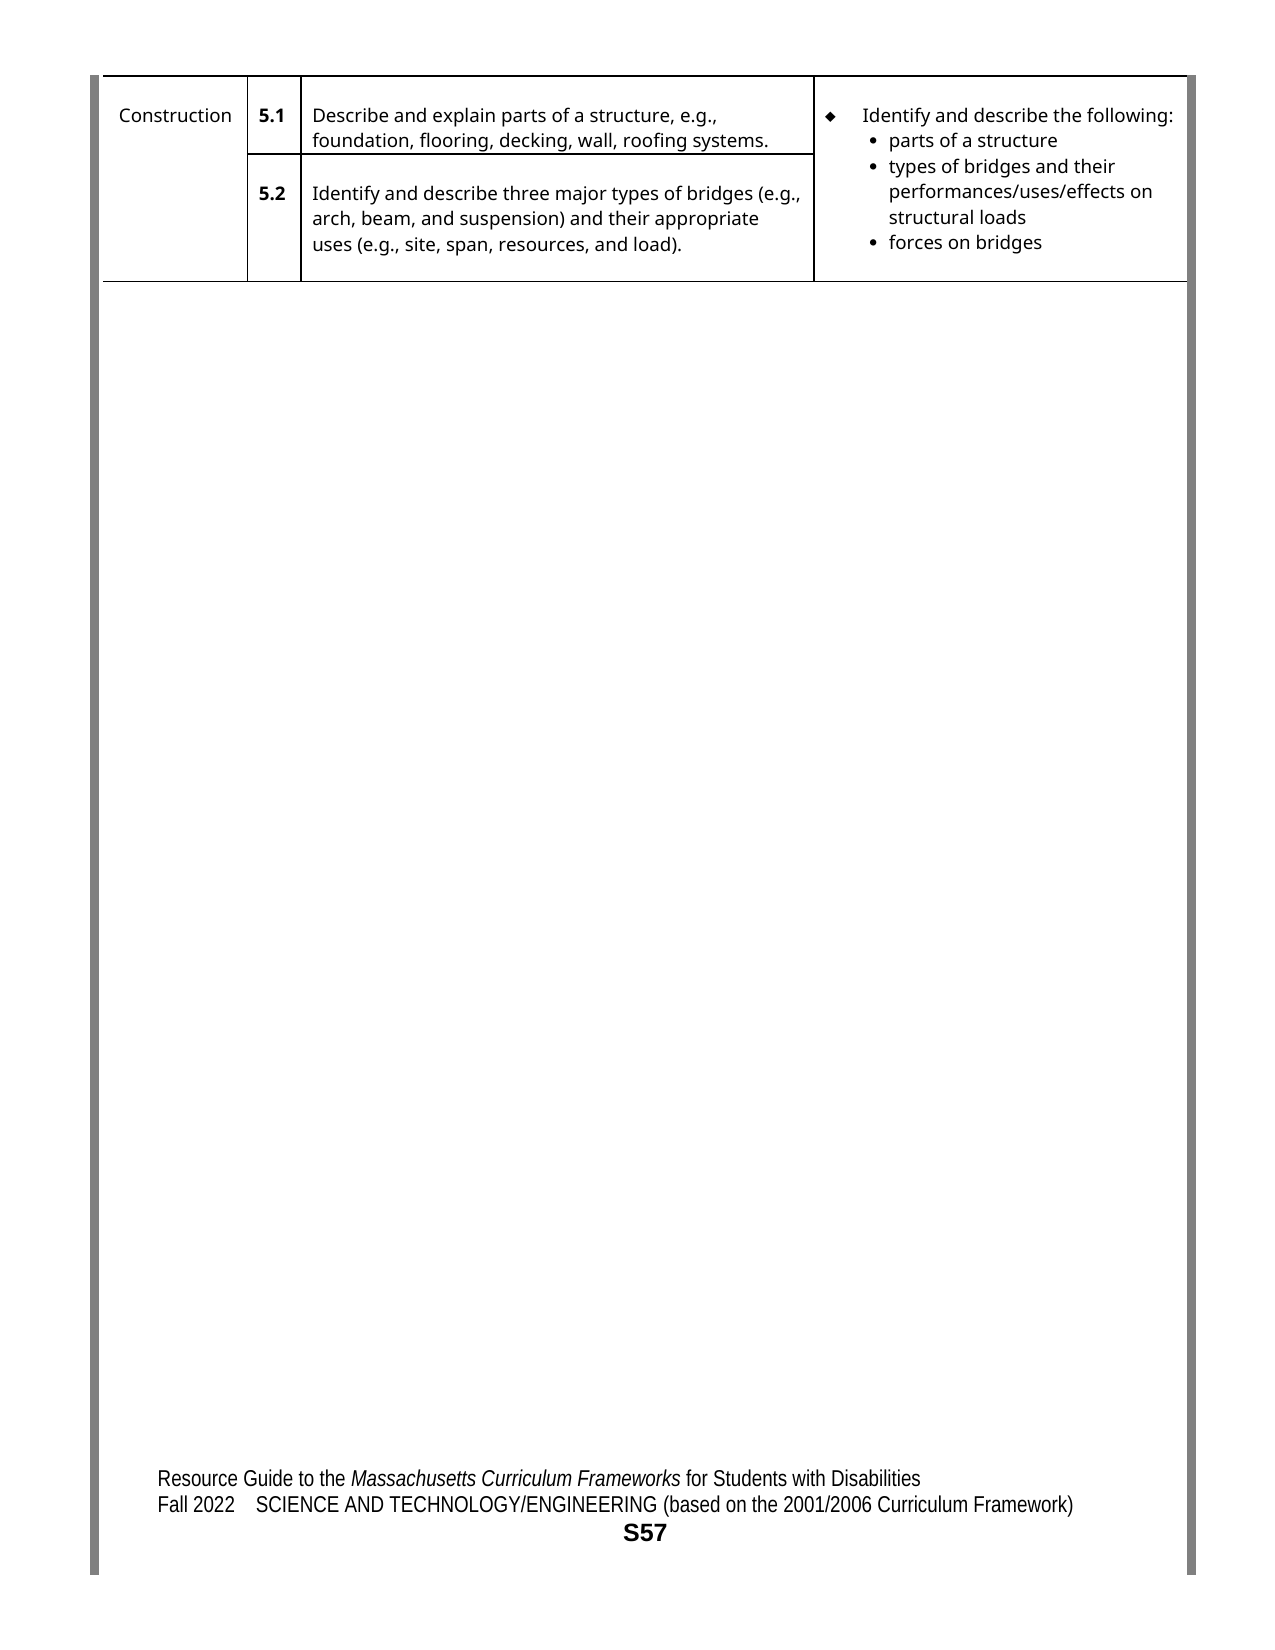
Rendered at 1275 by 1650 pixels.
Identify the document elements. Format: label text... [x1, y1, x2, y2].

table_cell Identify and describe the following: parts of a structure types of bridges and their performances/uses/effects on structural loads forces on bridges [815, 77, 1187, 281]
table_cell 5.2 [248, 155, 300, 281]
table_cell Construction [103, 77, 247, 281]
table_cell 5.1 [248, 77, 300, 153]
table_cell Identify and describe three major types of bridges (e.g., arch, beam, and suspension) and their appropriate uses (e.g., site, span, resources, and load). [302, 155, 813, 281]
table_cell Describe and explain parts of a structure, e.g., foundation, flooring, decking, wall, roofing systems. [302, 77, 813, 153]
